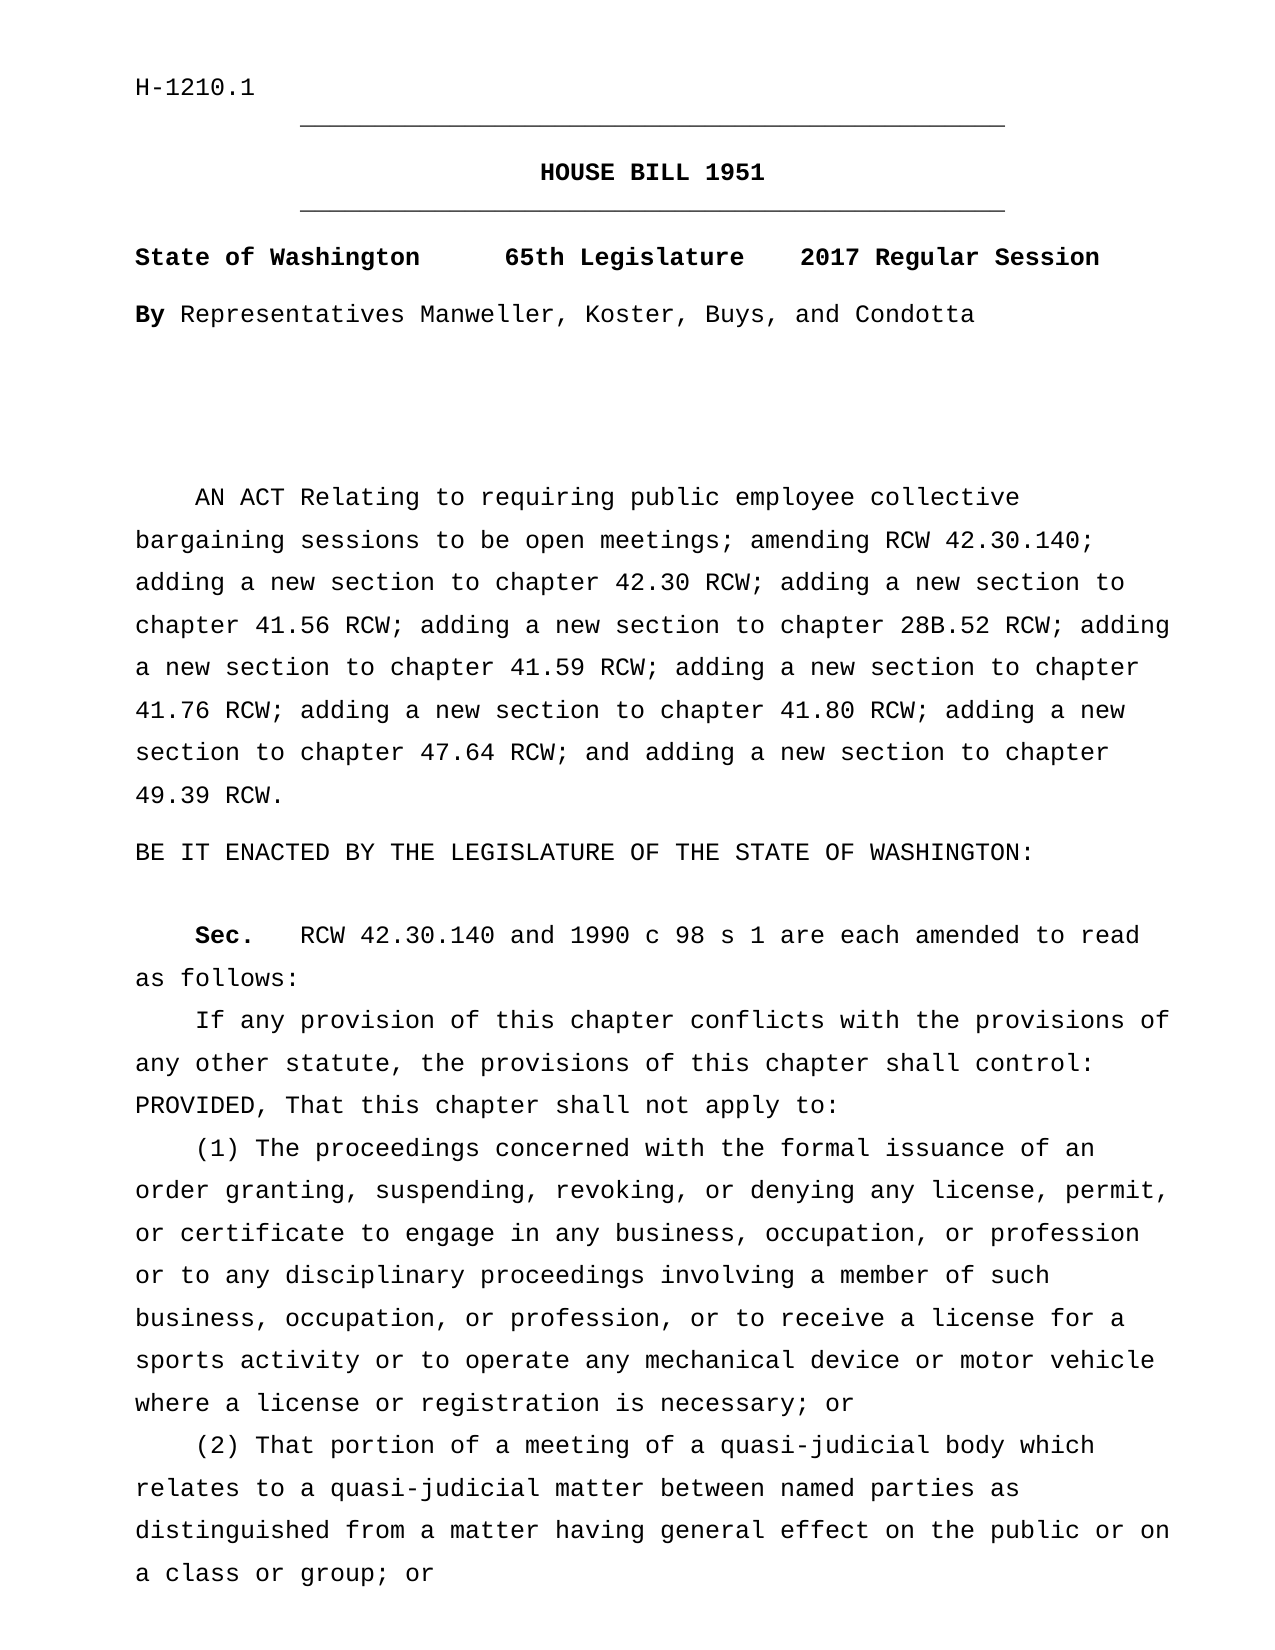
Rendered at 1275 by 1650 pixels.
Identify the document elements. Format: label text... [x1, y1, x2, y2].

text _______________________________________________ [135, 103, 1170, 132]
text Sec. RCW 42.30.140 and 1990 c 98 s 1 are each amended to read as follows: [135, 910, 1170, 995]
text (1) The proceedings concerned with the formal issuance of an order granting, suspending, revoking, or denying any license, permit, or certificate to engage in any business, occupation, or profession or to any disciplinary proceedings involving a member of such business, occupation, or profession, or to receive a license for a sports activity or to operate any mechanical device or motor vehicle where a license or registration is necessary; or [135, 1122, 1170, 1420]
text If any provision of this chapter conflicts with the provisions of any other statute, the provisions of this chapter shall control: PROVIDED, That this chapter shall not apply to: [135, 995, 1170, 1122]
text H-1210.1 [135, 75, 1170, 103]
text _______________________________________________ [135, 188, 1170, 217]
text AN ACT Relating to requiring public employee collective bargaining sessions to be open meetings; amending RCW 42.30.140; adding a new section to chapter 42.30 RCW; adding a new section to chapter 41.56 RCW; adding a new section to chapter 28B.52 RCW; adding a new section to chapter 41.59 RCW; adding a new section to chapter 41.76 RCW; adding a new section to chapter 41.80 RCW; adding a new section to chapter 47.64 RCW; and adding a new section to chapter 49.39 RCW. [135, 472, 1170, 812]
text (2) That portion of a meeting of a quasi-judicial body which relates to a quasi-judicial matter between named parties as distinguished from a matter having general effect on the public or on a class or group; or [135, 1420, 1170, 1590]
text BE IT ENACTED BY THE LEGISLATURE OF THE STATE OF WASHINGTON: [135, 840, 1170, 868]
text By Representatives Manweller, Koster, Buys, and Condotta [135, 302, 1170, 330]
text State of Washington 65th Legislature 2017 Regular Session [135, 245, 1170, 273]
text HOUSE BILL 1951 [135, 160, 1170, 188]
